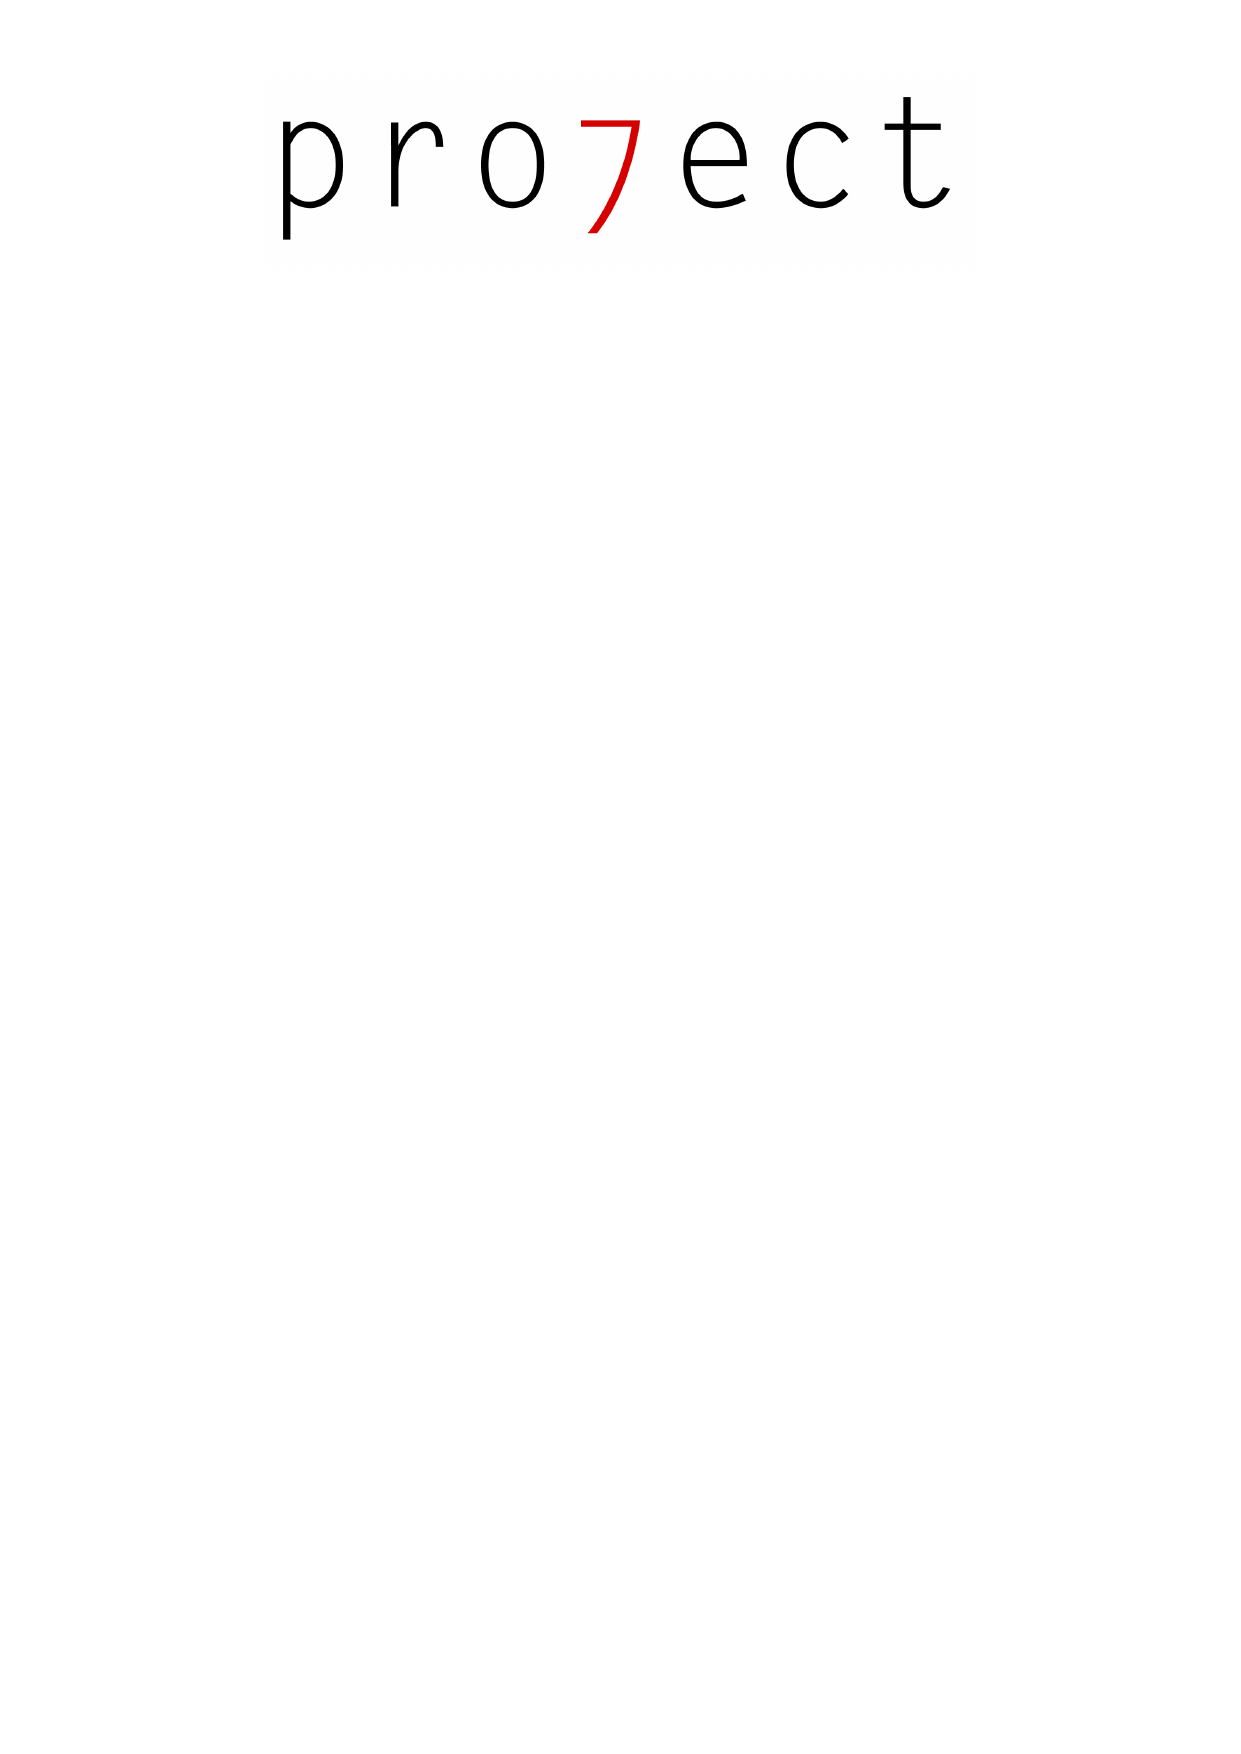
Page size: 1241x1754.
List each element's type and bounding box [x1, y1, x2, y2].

picture [258, 73, 983, 270]
